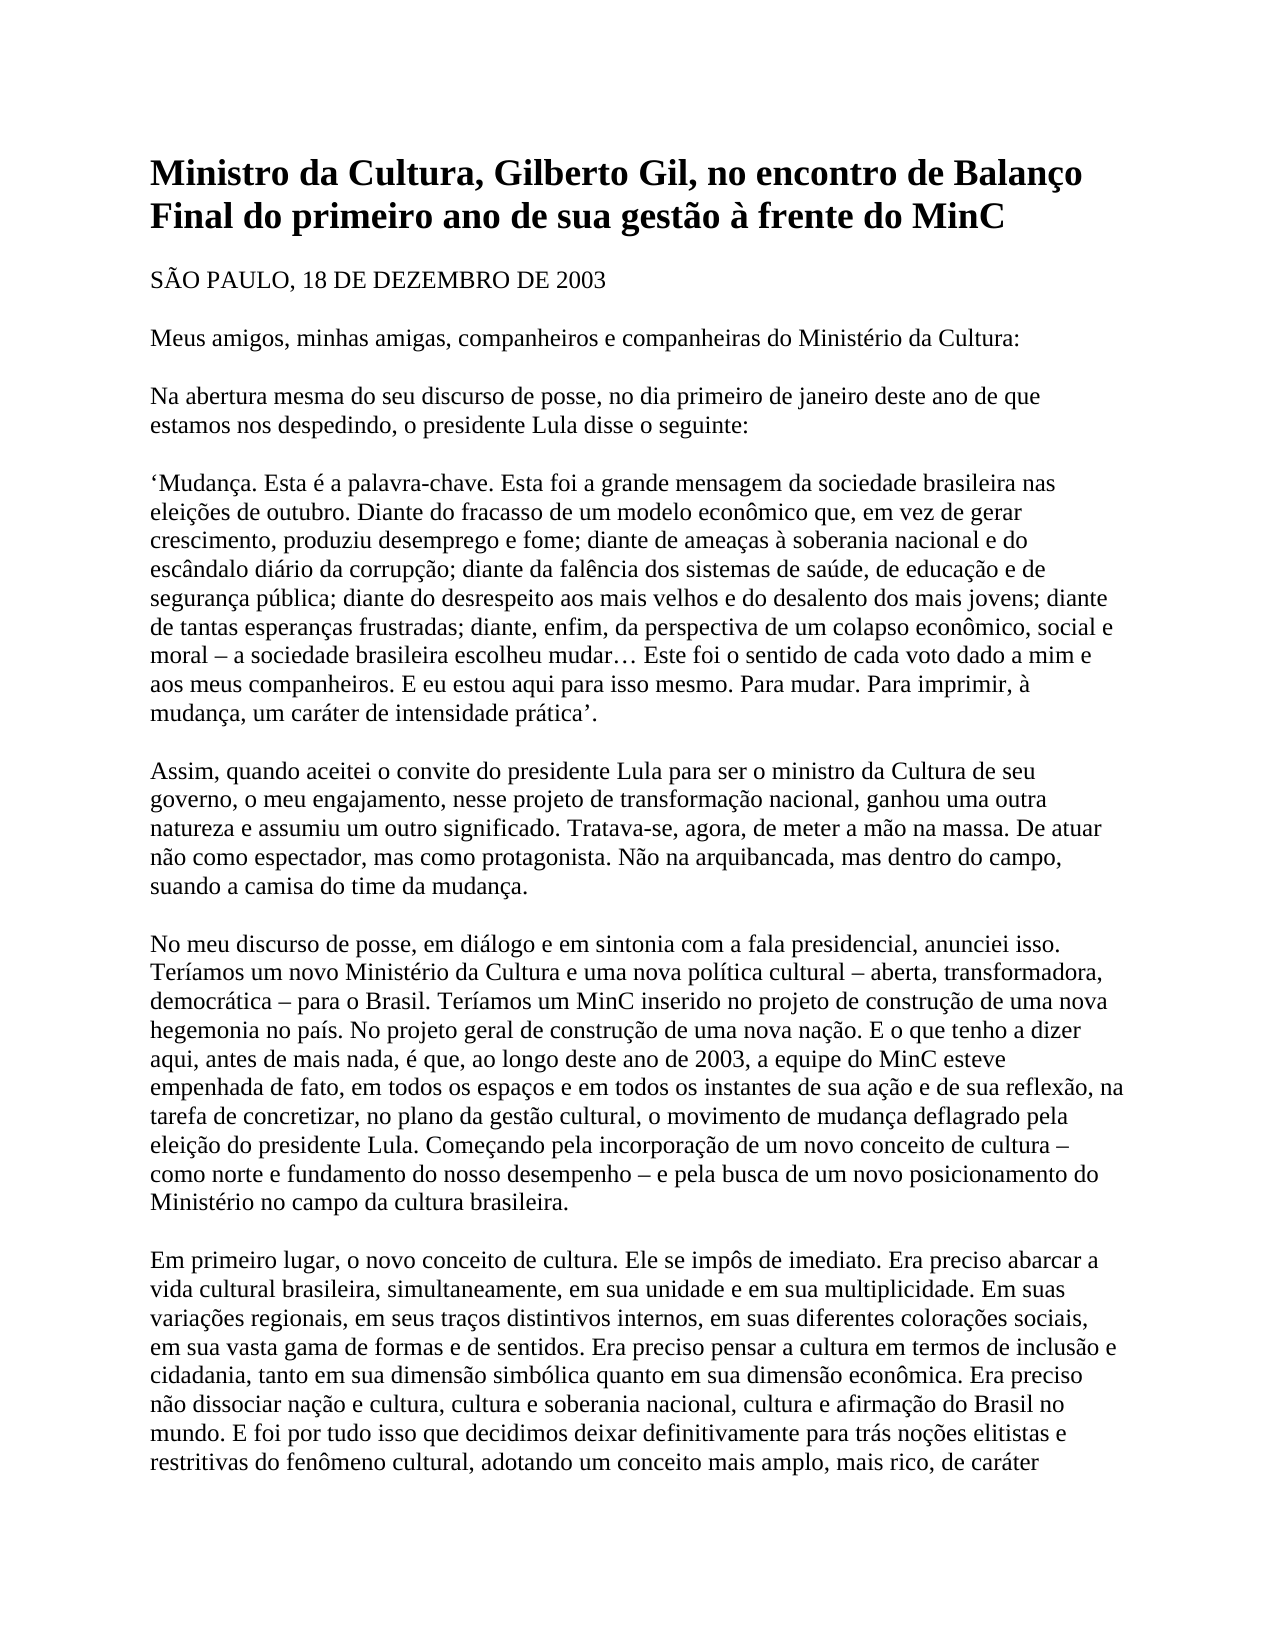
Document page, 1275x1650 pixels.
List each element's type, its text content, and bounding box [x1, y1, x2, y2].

text ‘Mudança. Esta é a palavra-chave. Esta foi a grande mensagem da sociedade brasileira nas eleições de outubro. Diante do fracasso de um modelo econômico que, em vez de gerar crescimento, produziu desemprego e fome; diante de ameaças à soberania nacional e do escândalo diário da corrupção; diante da falência dos sistemas de saúde, de educação e de segurança pública; diante do desrespeito aos mais velhos e do desalento dos mais jovens; diante de tantas esperanças frustradas; diante, enfim, da perspectiva de um colapso econômico, social e moral – a sociedade brasileira escolheu mudar… Este foi o sentido de cada voto dado a mim e aos meus companheiros. E eu estou aqui para isso mesmo. Para mudar. Para imprimir, à mudança, um caráter de intensidade prática’. [150, 468, 1125, 727]
text Na abertura mesma do seu discurso de posse, no dia primeiro de janeiro deste ano de que estamos nos despedindo, o presidente Lula disse o seguinte: [150, 381, 1125, 439]
text Meus amigos, minhas amigas, companheiros e companheiras do Ministério da Cultura: [150, 323, 1125, 352]
text Ministro da Cultura, Gilberto Gil, no encontro de Balanço Final do primeiro ano de sua gestão à frente do MinC [150, 150, 1125, 236]
text Assim, quando aceitei o convite do presidente Lula para ser o ministro da Cultura de seu governo, o meu engajamento, nesse projeto de transformação nacional, ganhou uma outra natureza e assumiu um outro significado. Tratava-se, agora, de meter a mão na massa. De atuar não como espectador, mas como protagonista. Não na arquibancada, mas dentro do campo, suando a camisa do time da mudança. [150, 756, 1125, 899]
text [150, 1245, 1125, 1475]
text SÃO PAULO, 18 DE DEZEMBRO DE 2003 [150, 265, 1125, 294]
text No meu discurso de posse, em diálogo e em sintonia com a fala presidencial, anunciei isso. Teríamos um novo Ministério da Cultura e uma nova política cultural – aberta, transformadora, democrática – para o Brasil. Teríamos um MinC inserido no projeto de construção de uma nova hegemonia no país. No projeto geral de construção de uma nova nação. E o que tenho a dizer aqui, antes de mais nada, é que, ao longo deste ano de 2003, a equipe do MinC esteve empenhada de fato, em todos os espaços e em todos os instantes de sua ação e de sua reflexão, na tarefa de concretizar, no plano da gestão cultural, o movimento de mudança deflagrado pela eleição do presidente Lula. Começando pela incorporação de um novo conceito de cultura – como norte e fundamento do nosso desempenho – e pela busca de um novo posicionamento do Ministério no campo da cultura brasileira. [150, 929, 1125, 1216]
